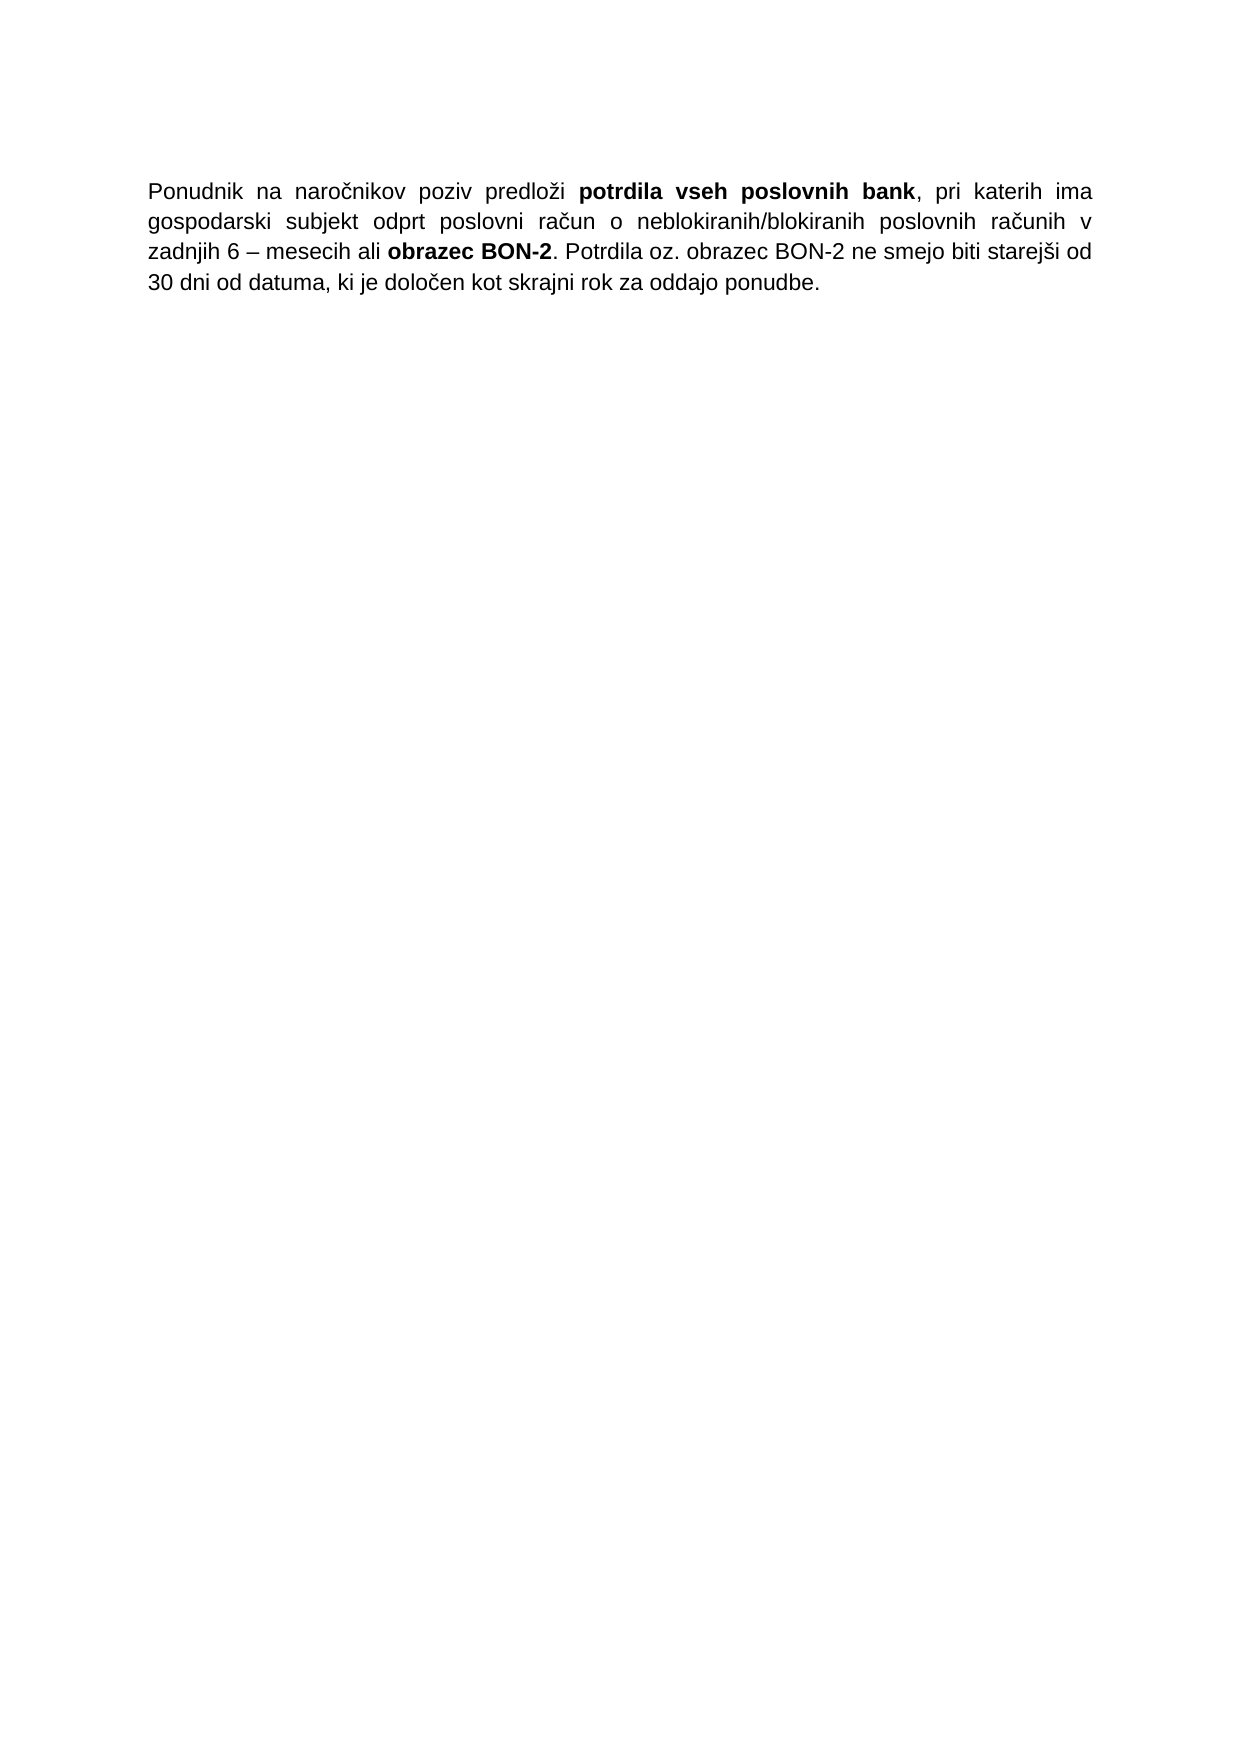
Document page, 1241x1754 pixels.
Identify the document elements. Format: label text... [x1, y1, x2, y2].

text Ponudnik na naročnikov poziv predloži potrdila vseh poslovnih bank, pri katerih ima gospodarski subjekt odprt poslovni račun o neblokiranih/blokiranih poslovnih računih v zadnjih 6 – mesecih ali obrazec BON-2. Potrdila oz. obrazec BON-2 ne smejo biti starejši od 30 dni od datuma, ki je določen kot skrajni rok za oddajo ponudbe. [148, 178, 1092, 295]
